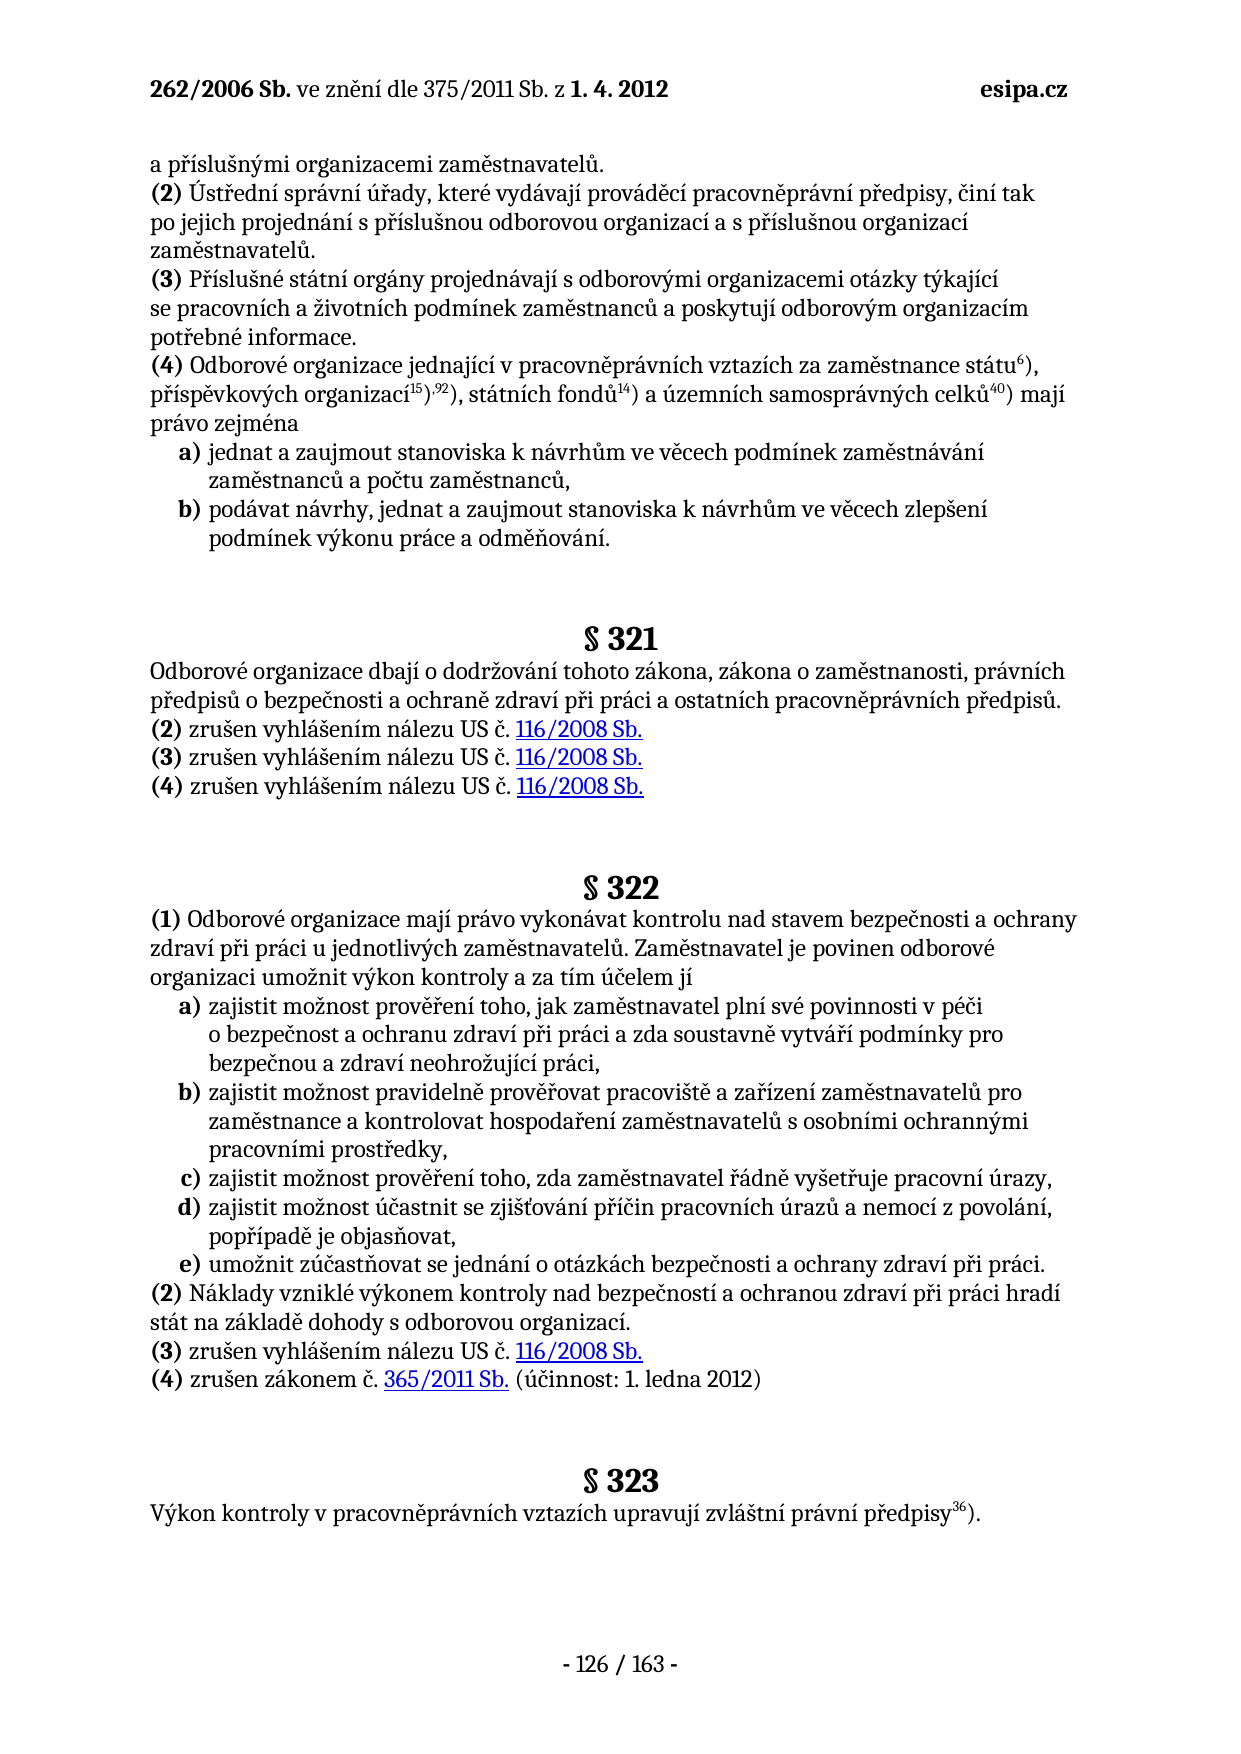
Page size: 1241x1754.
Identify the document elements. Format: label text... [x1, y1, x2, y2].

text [150, 150, 1090, 179]
text (3) Příslušné státní orgány projednávají s odborovými organizacemi otázky týkající se pracovních a životních podmínek zaměstnanců a poskytují odborovým organizacím potřebné informace. [150, 265, 1090, 351]
text (3) zrušen vyhlášením nálezu US č. 116/2008 Sb. [150, 1337, 1090, 1365]
text (1) Odborové organizace mají právo vykonávat kontrolu nad stavem bezpečnosti a ochrany zdraví při práci u jednotlivých zaměstnavatelů. Zaměstnavatel je povinen odborové organizaci umožnit výkon kontroly a za tím účelem jí [150, 905, 1090, 992]
subtitle § 322 [150, 874, 1090, 905]
text d) zajistit možnost účastnit se zjišťování příčin pracovních úrazů a nemocí z povolání, popřípadě je objasňovat, [150, 1193, 1090, 1250]
subtitle § 321 [150, 625, 1090, 657]
text a) jednat a zaujmout stanoviska k návrhům ve věcech podmínek zaměstnávání zaměstnanců a počtu zaměstnanců, [150, 437, 1090, 495]
text (4) zrušen vyhlášením nálezu US č. 116/2008 Sb. [150, 772, 1090, 801]
text Výkon kontroly v pracovněprávních vztazích upravují zvláštní právní předpisy36). [150, 1499, 1090, 1527]
text (3) zrušen vyhlášením nálezu US č. 116/2008 Sb. [150, 743, 1090, 772]
text (2) Náklady vzniklé výkonem kontroly nad bezpečností a ochranou zdraví při práci hradí stát na základě dohody s odborovou organizací. [150, 1279, 1090, 1337]
text (4) zrušen zákonem č. 365/2011 Sb. (účinnost: 1. ledna 2012) [150, 1365, 1090, 1394]
text (4) Odborové organizace jednající v pracovněprávních vztazích za zaměstnance státu6), příspěvkových organizací15),92), státních fondů14) a územních samosprávných celků40) mají právo zejména [150, 351, 1090, 437]
text Odborové organizace dbají o dodržování tohoto zákona, zákona o zaměstnanosti, právních předpisů o bezpečnosti a ochraně zdraví při práci a ostatních pracovněprávních předpisů. [150, 657, 1090, 714]
text e) umožnit zúčastňovat se jednání o otázkách bezpečnosti a ochrany zdraví při práci. [150, 1250, 1090, 1279]
text b) zajistit možnost pravidelně prověřovat pracoviště a zařízení zaměstnavatelů pro zaměstnance a kontrolovat hospodaření zaměstnavatelů s osobními ochrannými pracovními prostředky, [150, 1078, 1090, 1164]
text (2) Ústřední správní úřady, které vydávají prováděcí pracovněprávní předpisy, činí tak po jejich projednání s příslušnou odborovou organizací a s příslušnou organizací zaměstnavatelů. [150, 179, 1090, 265]
text c) zajistit možnost prověření toho, zda zaměstnavatel řádně vyšetřuje pracovní úrazy, [150, 1164, 1090, 1193]
text a) zajistit možnost prověření toho, jak zaměstnavatel plní své povinnosti v péči o bezpečnost a ochranu zdraví při práci a zda soustavně vytváří podmínky pro bezpečnou a zdraví neohrožující práci, [150, 992, 1090, 1078]
subtitle § 323 [150, 1467, 1090, 1499]
text b) podávat návrhy, jednat a zaujmout stanoviska k návrhům ve věcech zlepšení podmínek výkonu práce a odměňování. [150, 495, 1090, 552]
text (2) zrušen vyhlášením nálezu US č. 116/2008 Sb. [150, 714, 1090, 743]
